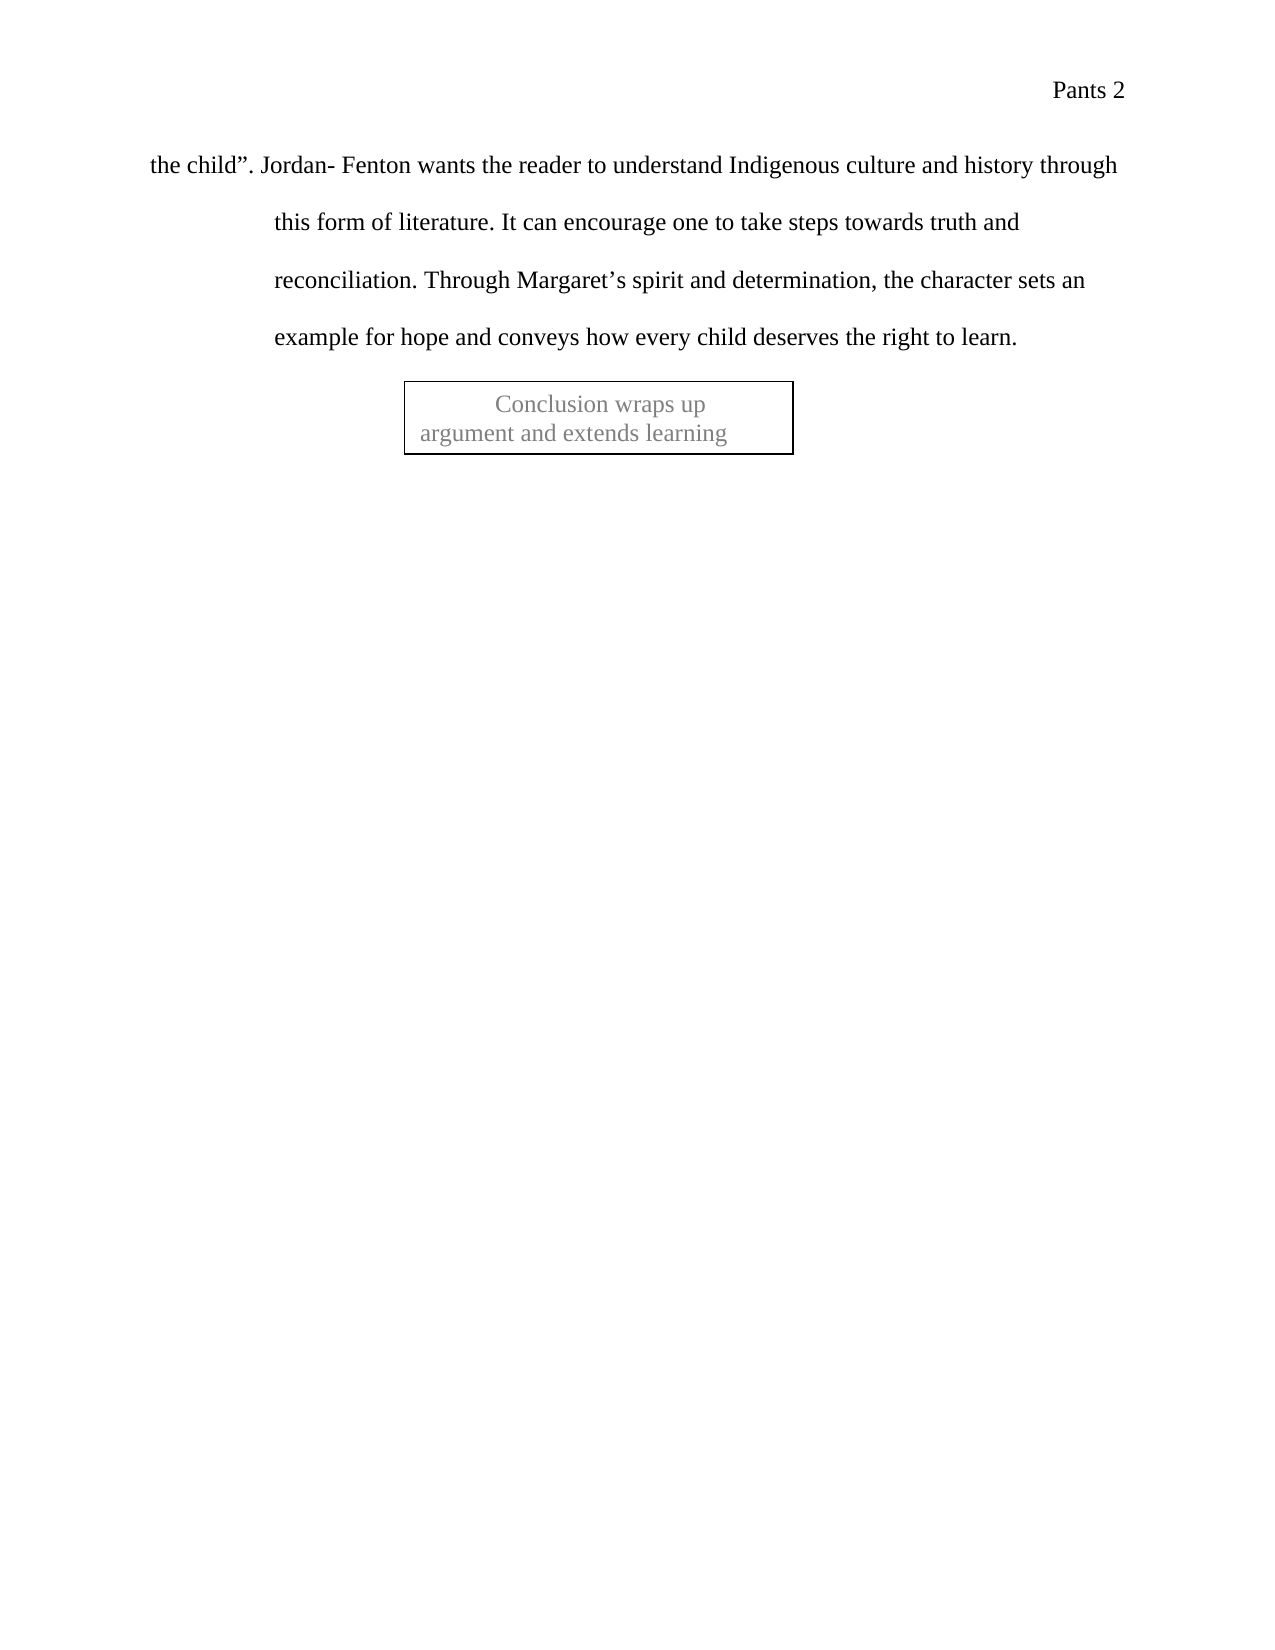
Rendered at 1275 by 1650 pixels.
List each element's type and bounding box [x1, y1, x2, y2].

text [150, 150, 1125, 351]
